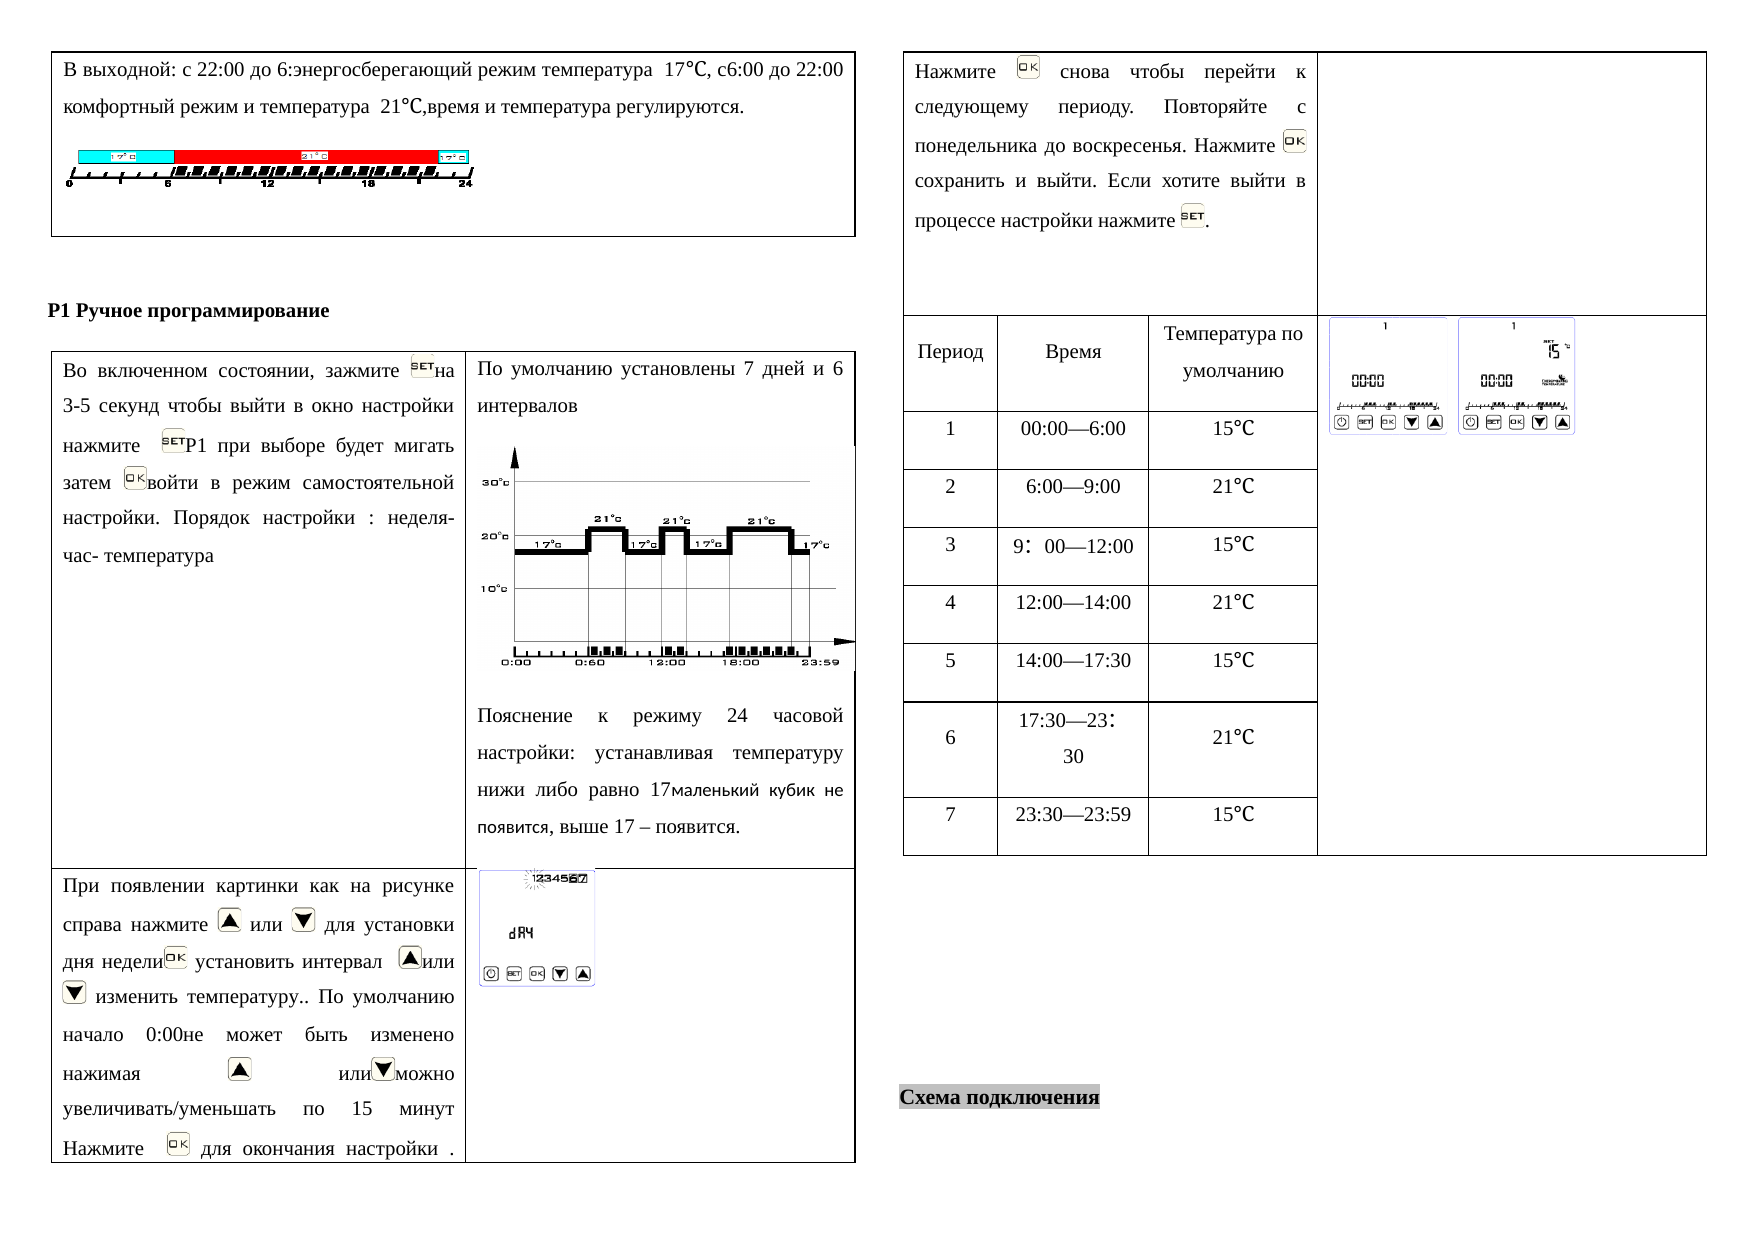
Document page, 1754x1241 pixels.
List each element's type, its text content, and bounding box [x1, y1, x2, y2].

picture [1016, 54, 1040, 79]
table_cell 21℃ [1149, 470, 1317, 527]
table_header Во включенном состоянии, зажмите на 3-5 секунд чтобы выйти в окно настройки нажмите P1 при выборе будет мигать затем войти в режим самостоятельной настройки. Порядок настройки : неделя- час- температура [52, 352, 465, 867]
picture [1282, 129, 1307, 153]
picture [63, 146, 477, 188]
table_cell 14:00—17:30 [998, 644, 1148, 701]
table_cell 9：00—12:00 [998, 528, 1148, 585]
table_cell 6 [904, 703, 997, 797]
picture [62, 980, 87, 1004]
table_cell Время [998, 316, 1148, 411]
table_cell 00:00—6:00 [998, 412, 1148, 469]
table_header По умолчанию установлены 7 дней и 6 интервалов Пояснение к режиму 24 часовой настройки: устанавливая температуру нижи либо равно 17маленький кубик не появится, выше 17 – появится. [466, 352, 854, 867]
picture [1457, 316, 1576, 435]
picture [410, 354, 435, 378]
picture [227, 1057, 252, 1081]
picture [1180, 203, 1205, 228]
picture [398, 945, 422, 969]
picture [291, 907, 316, 932]
picture [477, 446, 855, 671]
table_cell 21℃ [1149, 586, 1317, 643]
picture [161, 428, 185, 453]
table_cell При появлении картинки как на рисунке справа нажмите или для установки дня недели установить интервал или изменить температуру.. По умолчанию начало 0:00не может быть изменено нажимая илиможно увеличивать/уменьшать по 15 минут Нажмите для окончания настройки . Нажмите снова чтобы перейти к следующему периоду. Повторяйте с понедельника до воскресенья. Нажмите сохранить и выйти. Если хотите выйти в процессе настройки нажмите . [52, 869, 465, 1162]
table_cell 12:00—14:00 [998, 586, 1148, 643]
table_cell Температура по умолчанию [1149, 316, 1317, 411]
table_cell 17:30—23：30 [998, 703, 1148, 797]
picture [217, 907, 242, 932]
text Схема подключения [899, 1081, 1707, 1113]
picture [163, 945, 188, 969]
table_cell Период [904, 316, 997, 411]
text P1 Ручное программирование [47, 294, 855, 327]
table_cell [466, 869, 854, 1162]
picture [123, 466, 147, 490]
table_cell 1 [904, 412, 997, 469]
table_cell 3 [904, 528, 997, 585]
table_cell 5 [904, 644, 997, 701]
table_cell 21℃ [1149, 703, 1317, 797]
table_cell [1318, 316, 1706, 855]
picture [477, 868, 596, 987]
table_cell 15℃ [1149, 798, 1317, 855]
table_cell 6:00—9:00 [998, 470, 1148, 527]
picture [371, 1057, 396, 1081]
table_cell 15℃ [1149, 644, 1317, 701]
table_cell 15℃ [1149, 528, 1317, 585]
table_cell 2 [904, 470, 997, 527]
table_cell При появлении картинки как на рисунке справа нажмите или для установки дня недели установить интервал или изменить температуру.. По умолчанию начало 0:00не может быть изменено нажимая илиможно увеличивать/уменьшать по 15 минут Нажмите для окончания настройки . Нажмите снова чтобы перейти к следующему периоду. Повторяйте с понедельника до воскресенья. Нажмите сохранить и выйти. Если хотите выйти в процессе настройки нажмите . [904, 53, 1317, 315]
table_cell [1318, 53, 1706, 315]
picture [166, 1131, 190, 1156]
table_cell 15℃ [1149, 412, 1317, 469]
table_cell 7 [904, 798, 997, 855]
table_cell 4 [904, 586, 997, 643]
picture [1328, 316, 1448, 435]
table_cell 23:30—23:59 [998, 798, 1148, 855]
